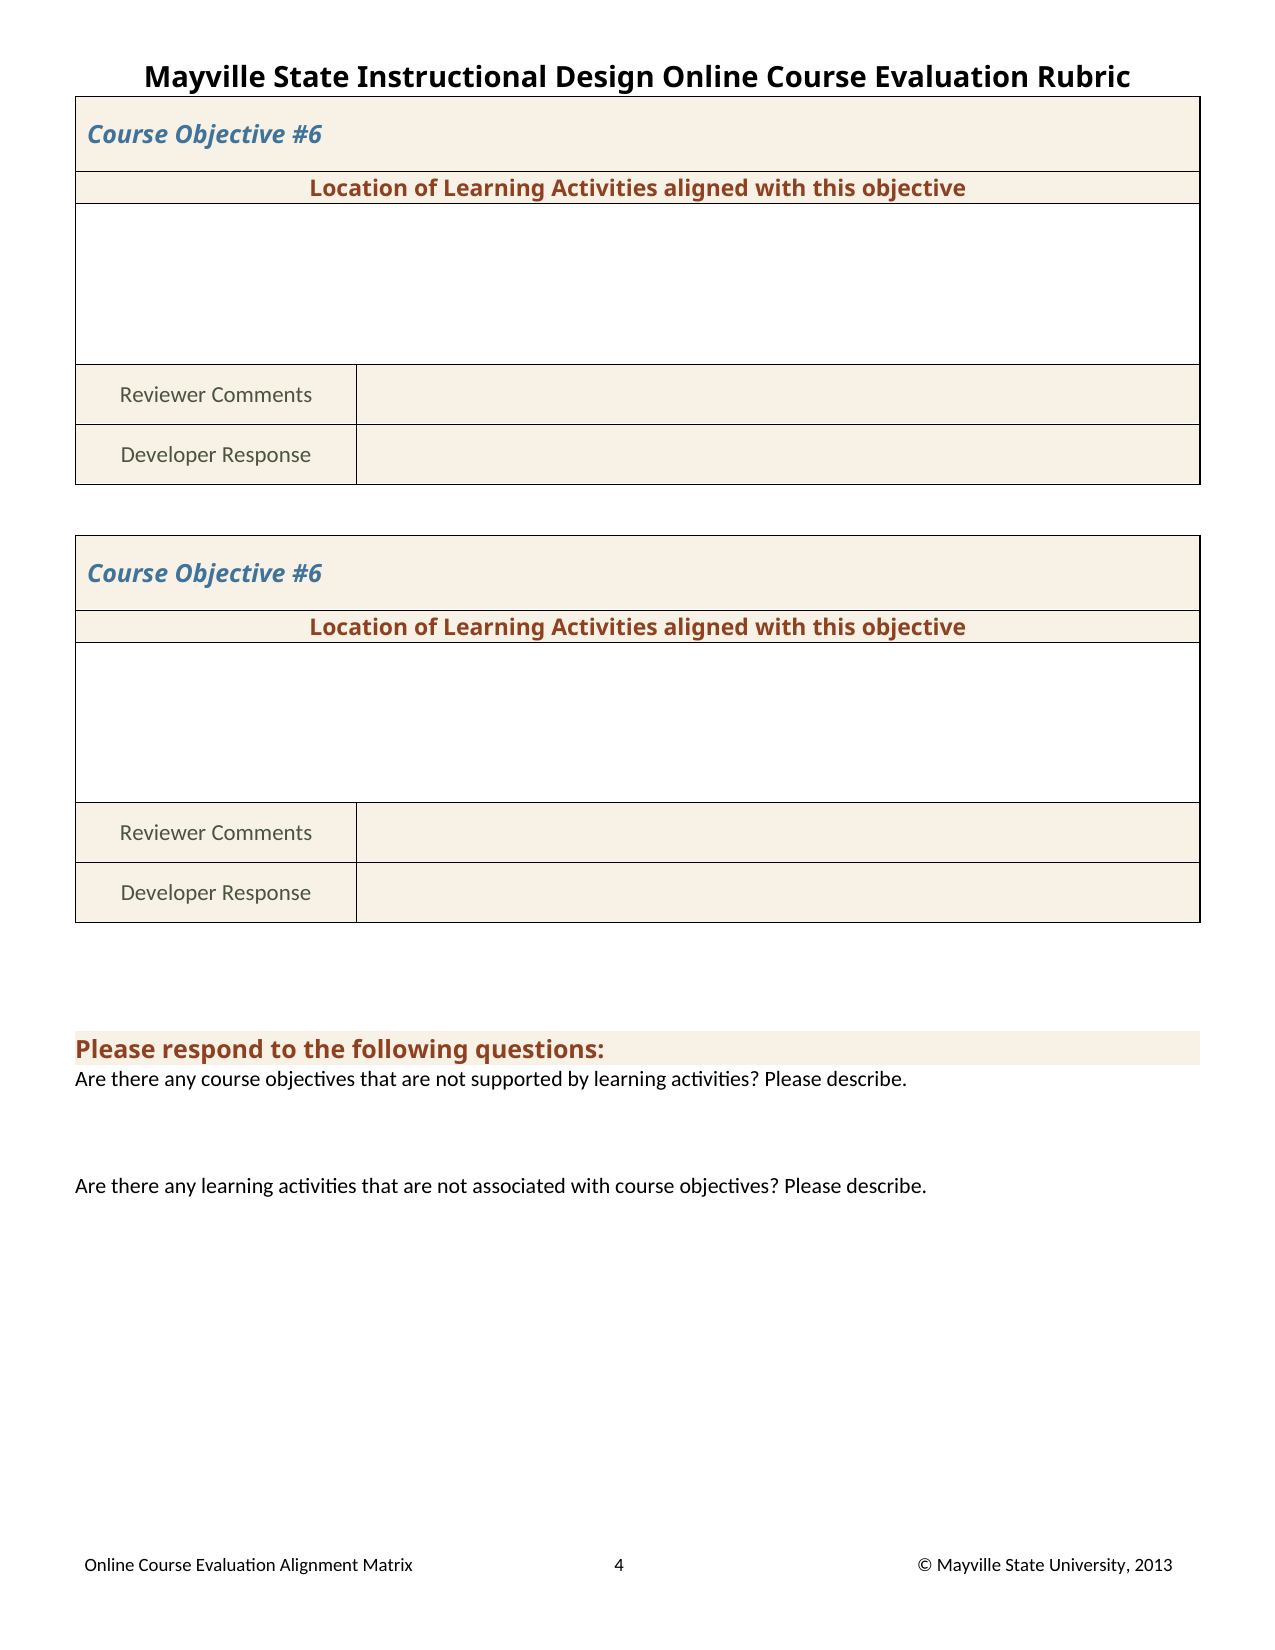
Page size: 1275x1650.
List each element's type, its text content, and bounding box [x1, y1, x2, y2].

table_cell [357, 863, 1199, 922]
table_cell [76, 643, 1199, 802]
table_cell Location of Learning Activities aligned with this objective [76, 611, 1199, 642]
subtitle Please respond to the following questions: [75, 1031, 1200, 1065]
table_header Course Objective #6 [76, 536, 1199, 609]
table_cell [357, 803, 1199, 862]
table_cell [357, 425, 1199, 483]
table_cell Location of Learning Activities aligned with this objective [76, 172, 1199, 203]
table_header Course Objective #6 [76, 97, 1199, 171]
table_cell Developer Response [76, 863, 356, 922]
text Are there any learning activities that are not associated with course objectives? Please describe. [75, 1172, 1200, 1199]
table_cell Reviewer Comments [76, 365, 356, 423]
table_cell [76, 204, 1199, 363]
table_cell Reviewer Comments [76, 803, 356, 862]
table_cell Developer Response [76, 425, 356, 483]
text Are there any course objectives that are not supported by learning activities? Please describe. [75, 1065, 1200, 1092]
table_cell [357, 365, 1199, 423]
